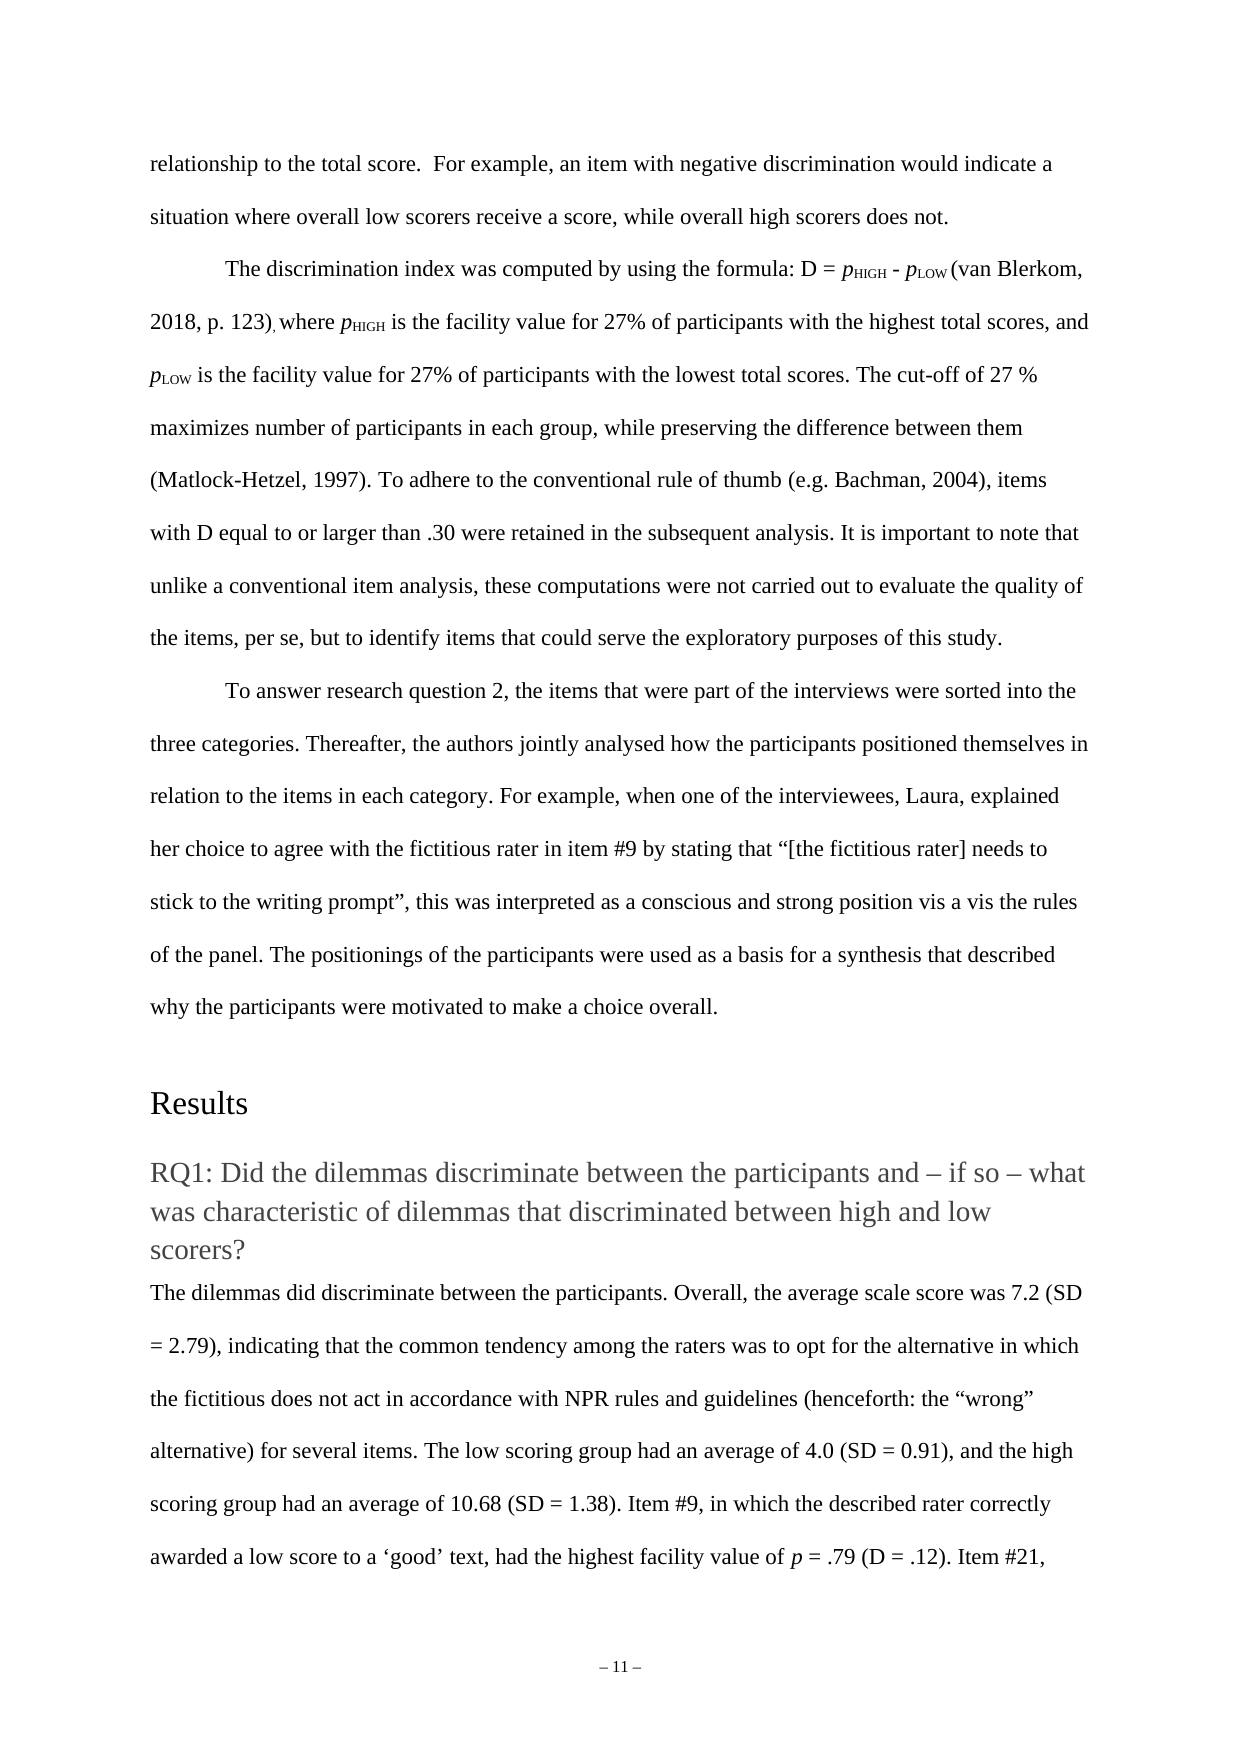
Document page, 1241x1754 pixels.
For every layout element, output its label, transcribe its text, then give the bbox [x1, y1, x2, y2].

text The discrimination index was computed by using the formula: D = pHIGH - pLOW (van Blerkom, 2018, p. 123), where pHIGH is the facility value for 27% of participants with the highest total scores, and pLOW is the facility value for 27% of participants with the lowest total scores. The cut-off of 27 % maximizes number of participants in each group, while preserving the difference between them (Matlock-Hetzel, 1997). To adhere to the conventional rule of thumb (e.g. Bachman, 2004), items with D equal to or larger than .30 were retained in the subsequent analysis. It is important to note that unlike a conventional item analysis, these computations were not carried out to evaluate the quality of the items, per se, but to identify items that could serve the exploratory purposes of this study. [150, 255, 1090, 651]
text To answer research question 2, the items that were part of the interviews were sorted into the three categories. Thereafter, the authors jointly analysed how the participants positioned themselves in relation to the items in each category. For example, when one of the interviewees, Laura, explained her choice to agree with the fictitious rater in item #9 by stating that “[the fictitious rater] needs to stick to the writing prompt”, this was interpreted as a conscious and strong position vis a vis the rules of the panel. The positionings of the participants were used as a basis for a synthesis that described why the participants were motivated to make a choice overall. [150, 677, 1090, 1020]
subtitle RQ1: Did the dilemmas discriminate between the participants and – if so – what was characteristic of dilemmas that discriminated between high and low scorers? [150, 1155, 1090, 1266]
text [150, 1279, 1090, 1569]
subtitle Results [150, 1083, 1090, 1122]
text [150, 150, 1090, 229]
